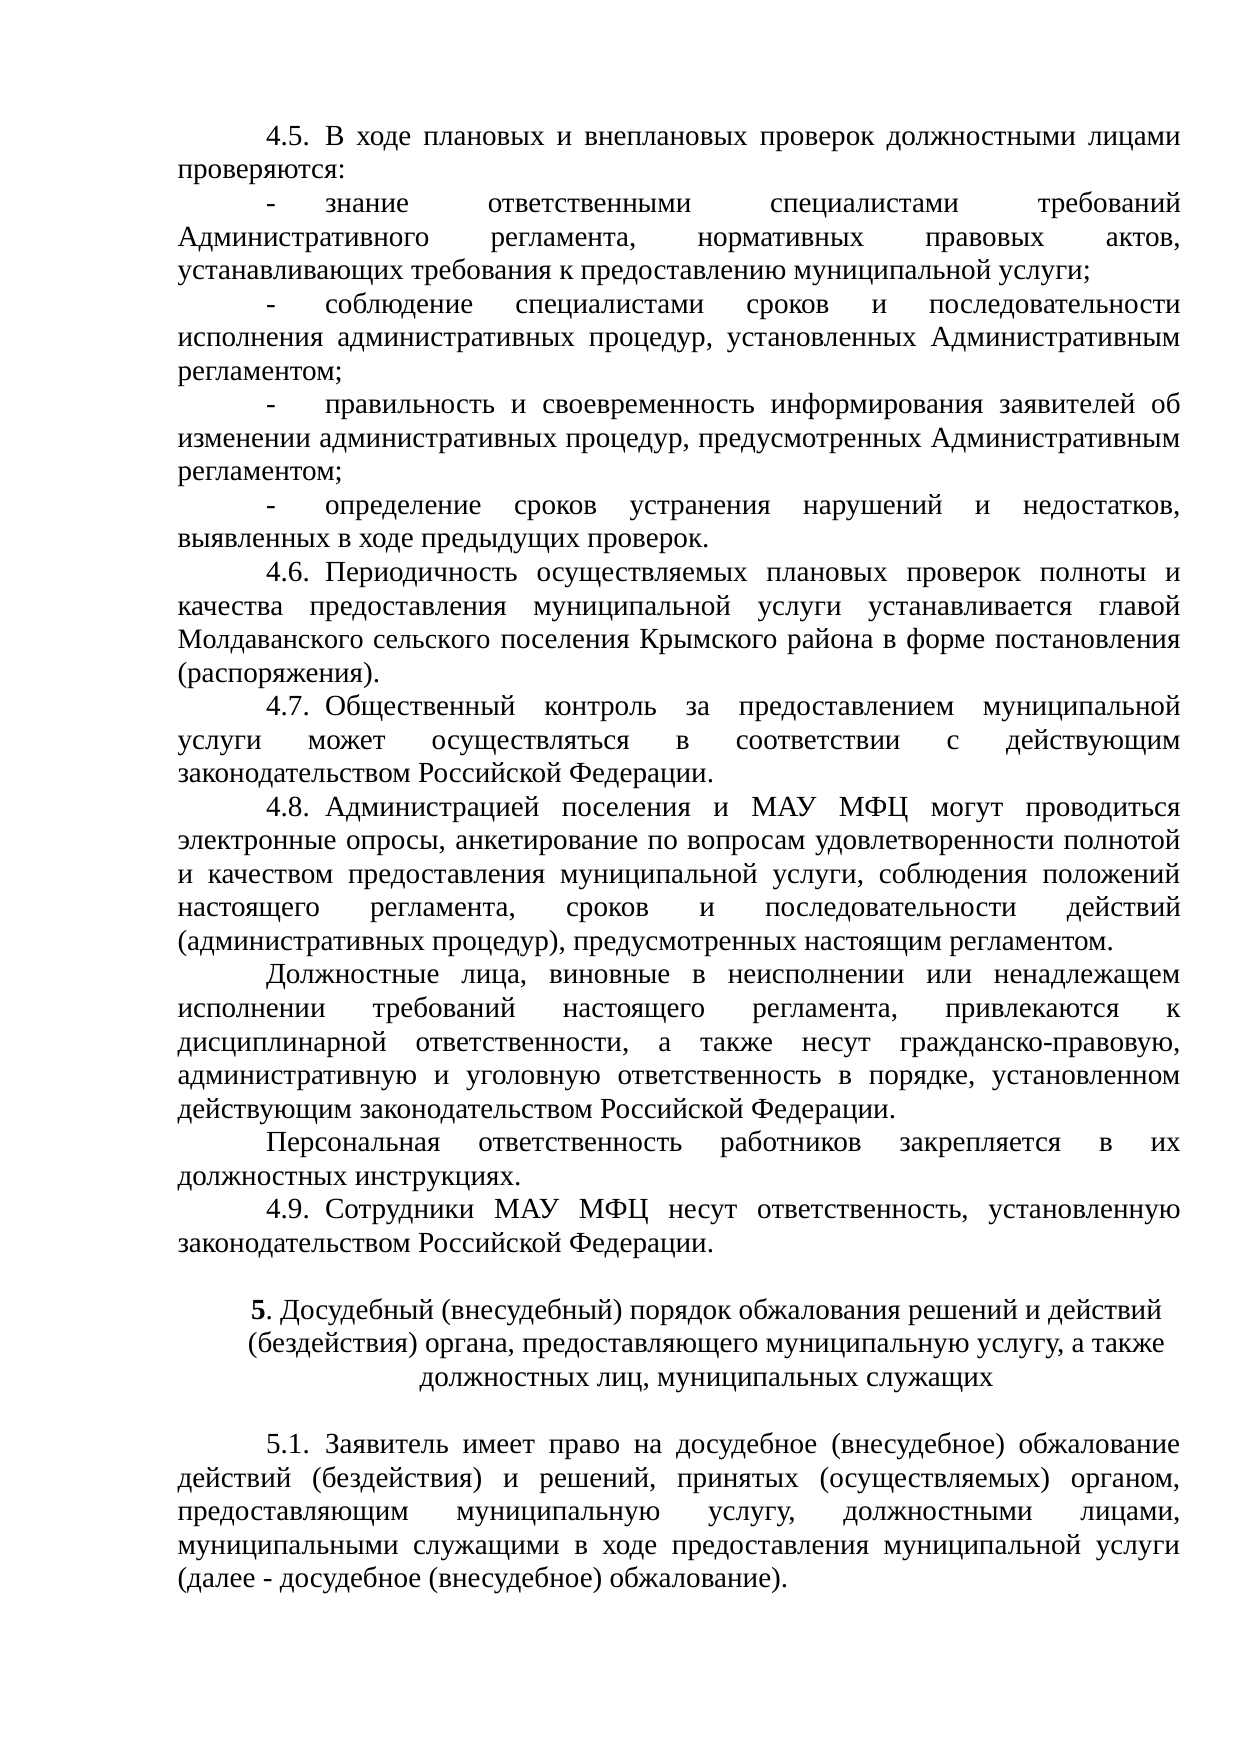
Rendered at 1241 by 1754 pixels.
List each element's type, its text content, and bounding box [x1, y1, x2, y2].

text - соблюдение специалистами сроков и последовательности исполнения административных процедур, установленных Административным регламентом; [177, 286, 1181, 386]
text Персональная ответственность работников закрепляется в их должностных инструкциях. [177, 1124, 1181, 1191]
text - знание ответственными специалистами требований Административного регламента, нормативных правовых актов, устанавливающих требования к предоставлению муниципальной услуги; [177, 185, 1181, 286]
text Должностные лица, виновные в неисполнении или ненадлежащем исполнении требований настоящего регламента, привлекаются к дисциплинарной ответственности, а также несут гражданско-правовую, административную и уголовную ответственность в порядке, установленном действующим законодательством Российской Федерации. [177, 957, 1181, 1124]
text - определение сроков устранения нарушений и недостатков, выявленных в ходе предыдущих проверок. [177, 487, 1181, 554]
text 4.9. Сотрудники МАУ МФЦ несут ответственность, установленную законодательством Российской Федерации. [177, 1191, 1181, 1258]
text 5. Досудебный (внесудебный) порядок обжалования решений и действий (бездействия) органа, предоставляющего муниципальную услугу, а также должностных лиц, муниципальных служащих [232, 1292, 1181, 1393]
text 4.5. В ходе плановых и внеплановых проверок должностными лицами проверяются: [177, 118, 1181, 185]
text 4.7. Общественный контроль за предоставлением муниципальной услуги может осуществляться в соответствии с действующим законодательством Российской Федерации. [177, 688, 1181, 789]
text 4.6. Периодичность осуществляемых плановых проверок полноты и качества предоставления муниципальной услуги устанавливается главой Молдаванского сельского поселения Крымского района в форме постановления (распоряжения). [177, 554, 1181, 688]
text - правильность и своевременность информирования заявителей об изменении административных процедур, предусмотренных Административным регламентом; [177, 386, 1181, 487]
text 4.8. Администрацией поселения и МАУ МФЦ могут проводиться электронные опросы, анкетирование по вопросам удовлетворенности полнотой и качеством предоставления муниципальной услуги, соблюдения положений настоящего регламента, сроков и последовательности действий (административных процедур), предусмотренных настоящим регламентом. [177, 789, 1181, 957]
text 5.1. Заявитель имеет право на досудебное (внесудебное) обжалование действий (бездействия) и решений, принятых (осуществляемых) органом, предоставляющим муниципальную услугу, должностными лицами, муниципальными служащими в ходе предоставления муниципальной услуги (далее - досудебное (внесудебное) обжалование). [177, 1426, 1181, 1594]
